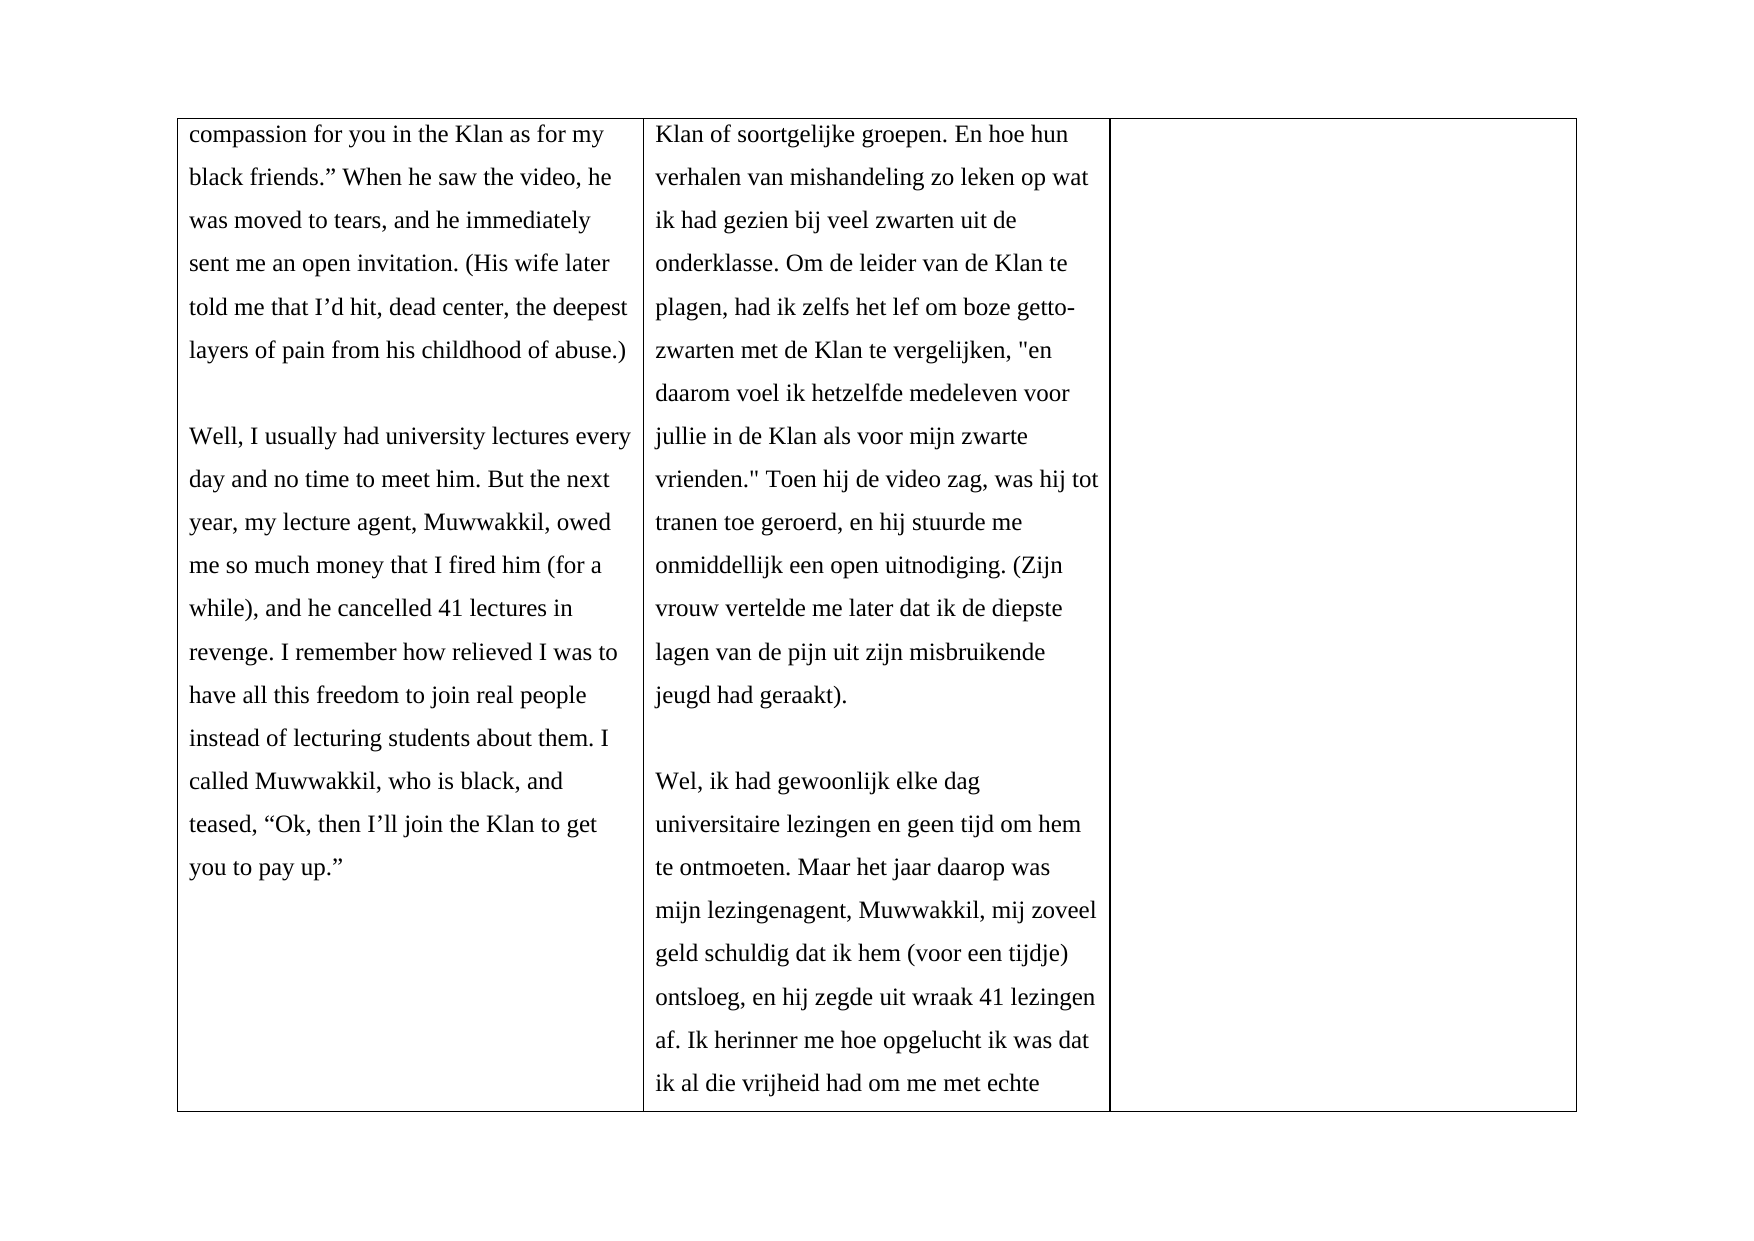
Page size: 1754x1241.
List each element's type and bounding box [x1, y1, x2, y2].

table_header [1111, 119, 1576, 1111]
table_header [178, 119, 643, 1111]
table_header [644, 119, 1109, 1111]
